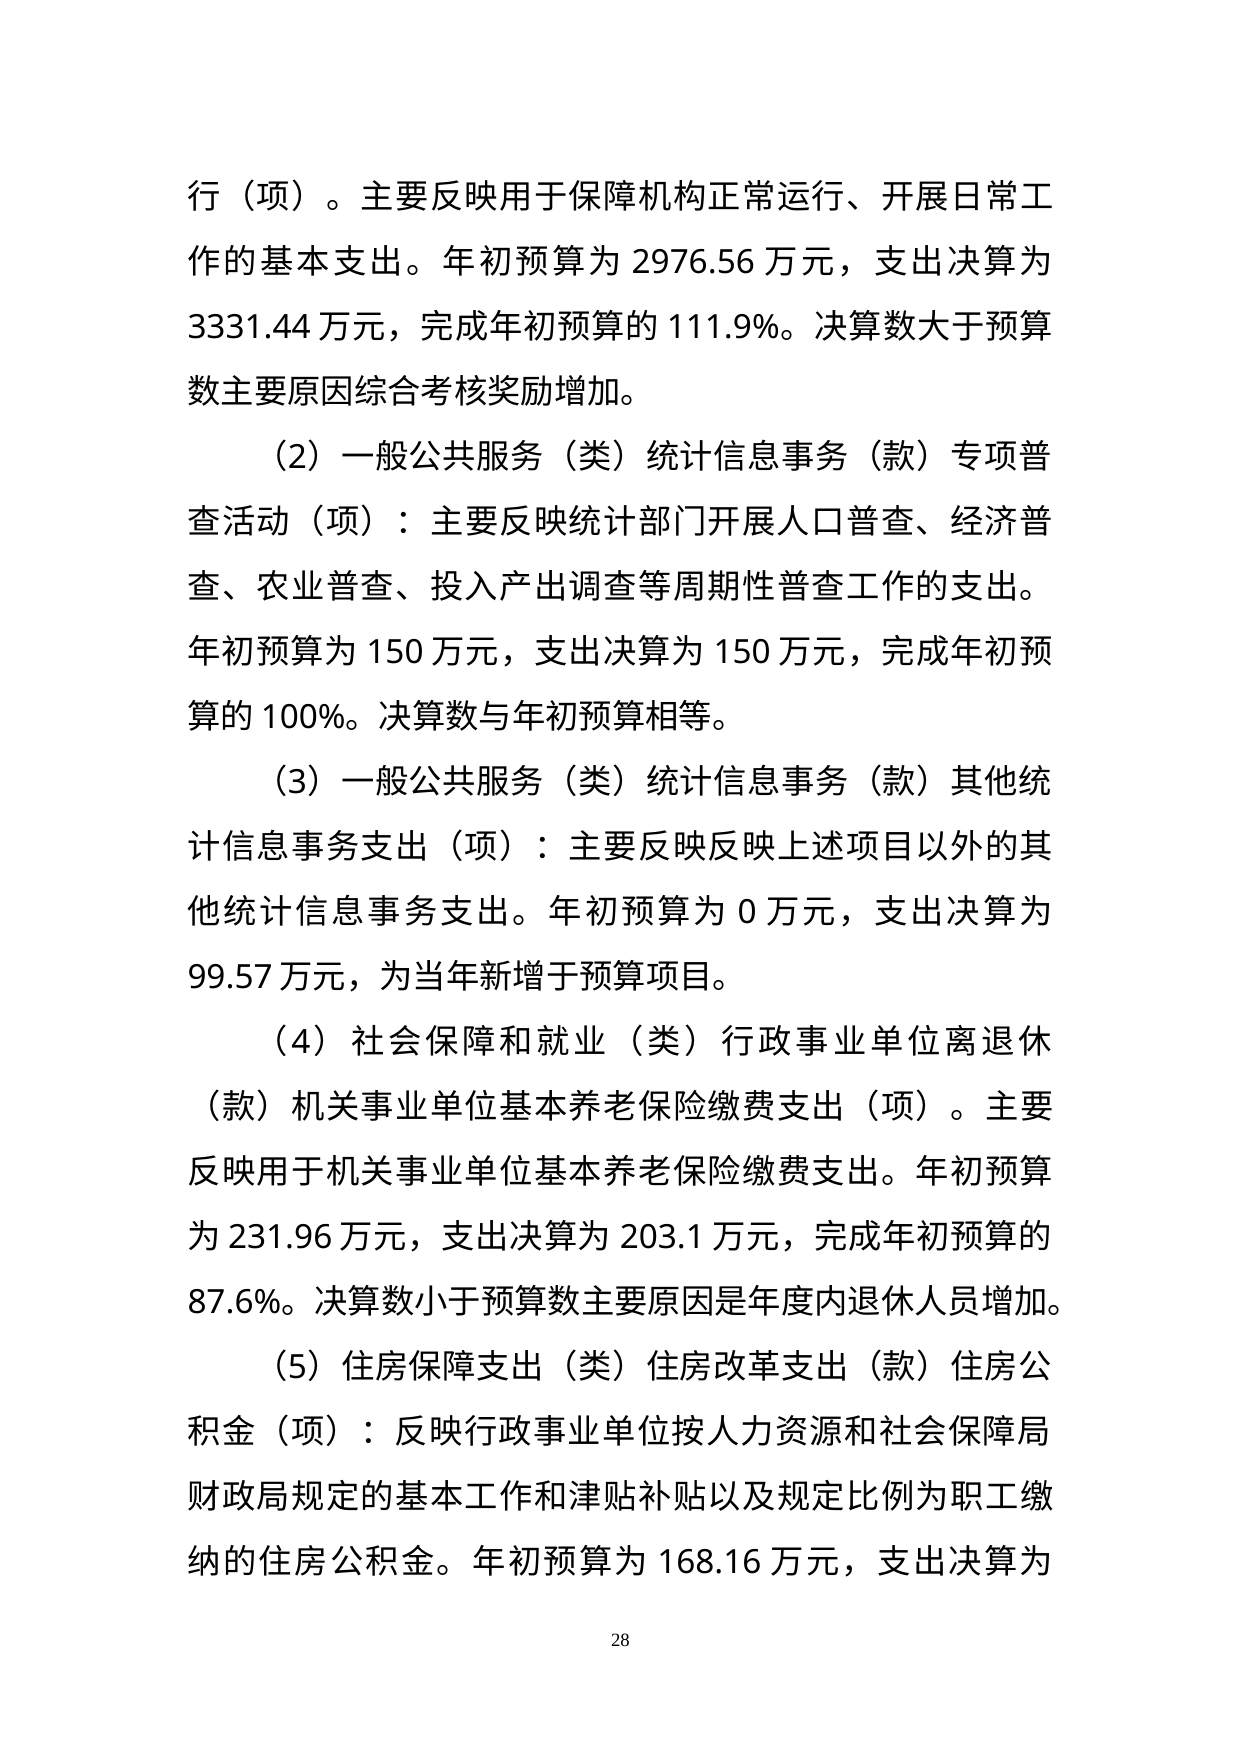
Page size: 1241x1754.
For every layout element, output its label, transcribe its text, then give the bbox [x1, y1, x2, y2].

text （3）一般公共服务（类）统计信息事务（款）其他统计信息事务支出（项）：主要反映反映上述项目以外的其他统计信息事务支出。年初预算为0万元，支出决算为99.57万元，为当年新增于预算项目。 [187, 747, 1053, 1007]
text （4）社会保障和就业（类）行政事业单位离退休（款）机关事业单位基本养老保险缴费支出（项）。主要反映用于机关事业单位基本养老保险缴费支出。年初预算为231.96万元，支出决算为203.1万元，完成年初预算的87.6%。决算数小于预算数主要原因是年度内退休人员增加。 [187, 1007, 1053, 1332]
text （2）一般公共服务（类）统计信息事务（款）专项普查活动（项）：主要反映统计部门开展人口普查、经济普查、农业普查、投入产出调查等周期性普查工作的支出。年初预算为150万元，支出决算为150万元，完成年初预算的100%。决算数与年初预算相等。 [187, 422, 1053, 747]
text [187, 162, 1053, 422]
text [187, 1332, 1053, 1592]
